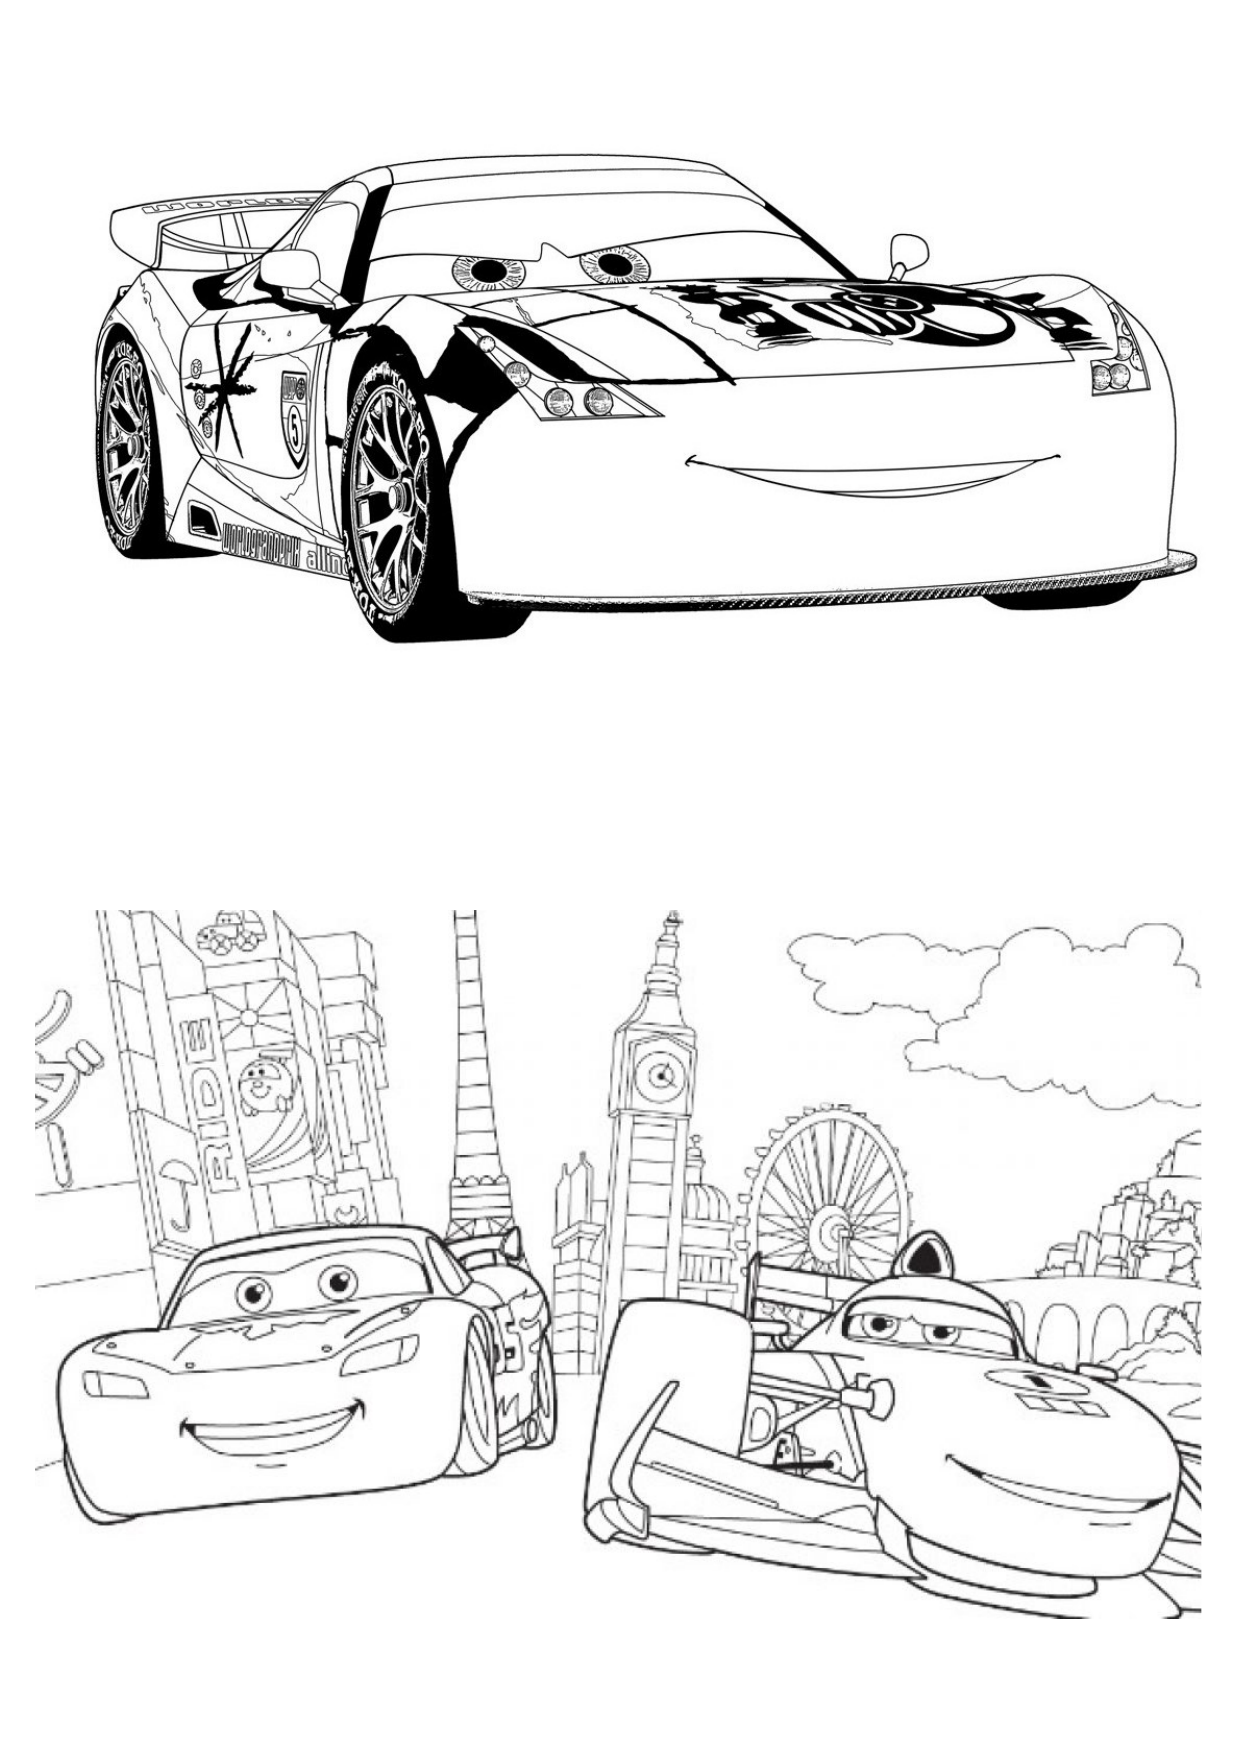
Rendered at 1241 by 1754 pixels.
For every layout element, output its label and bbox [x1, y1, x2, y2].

picture [76, 70, 1206, 694]
picture [35, 910, 1202, 1619]
